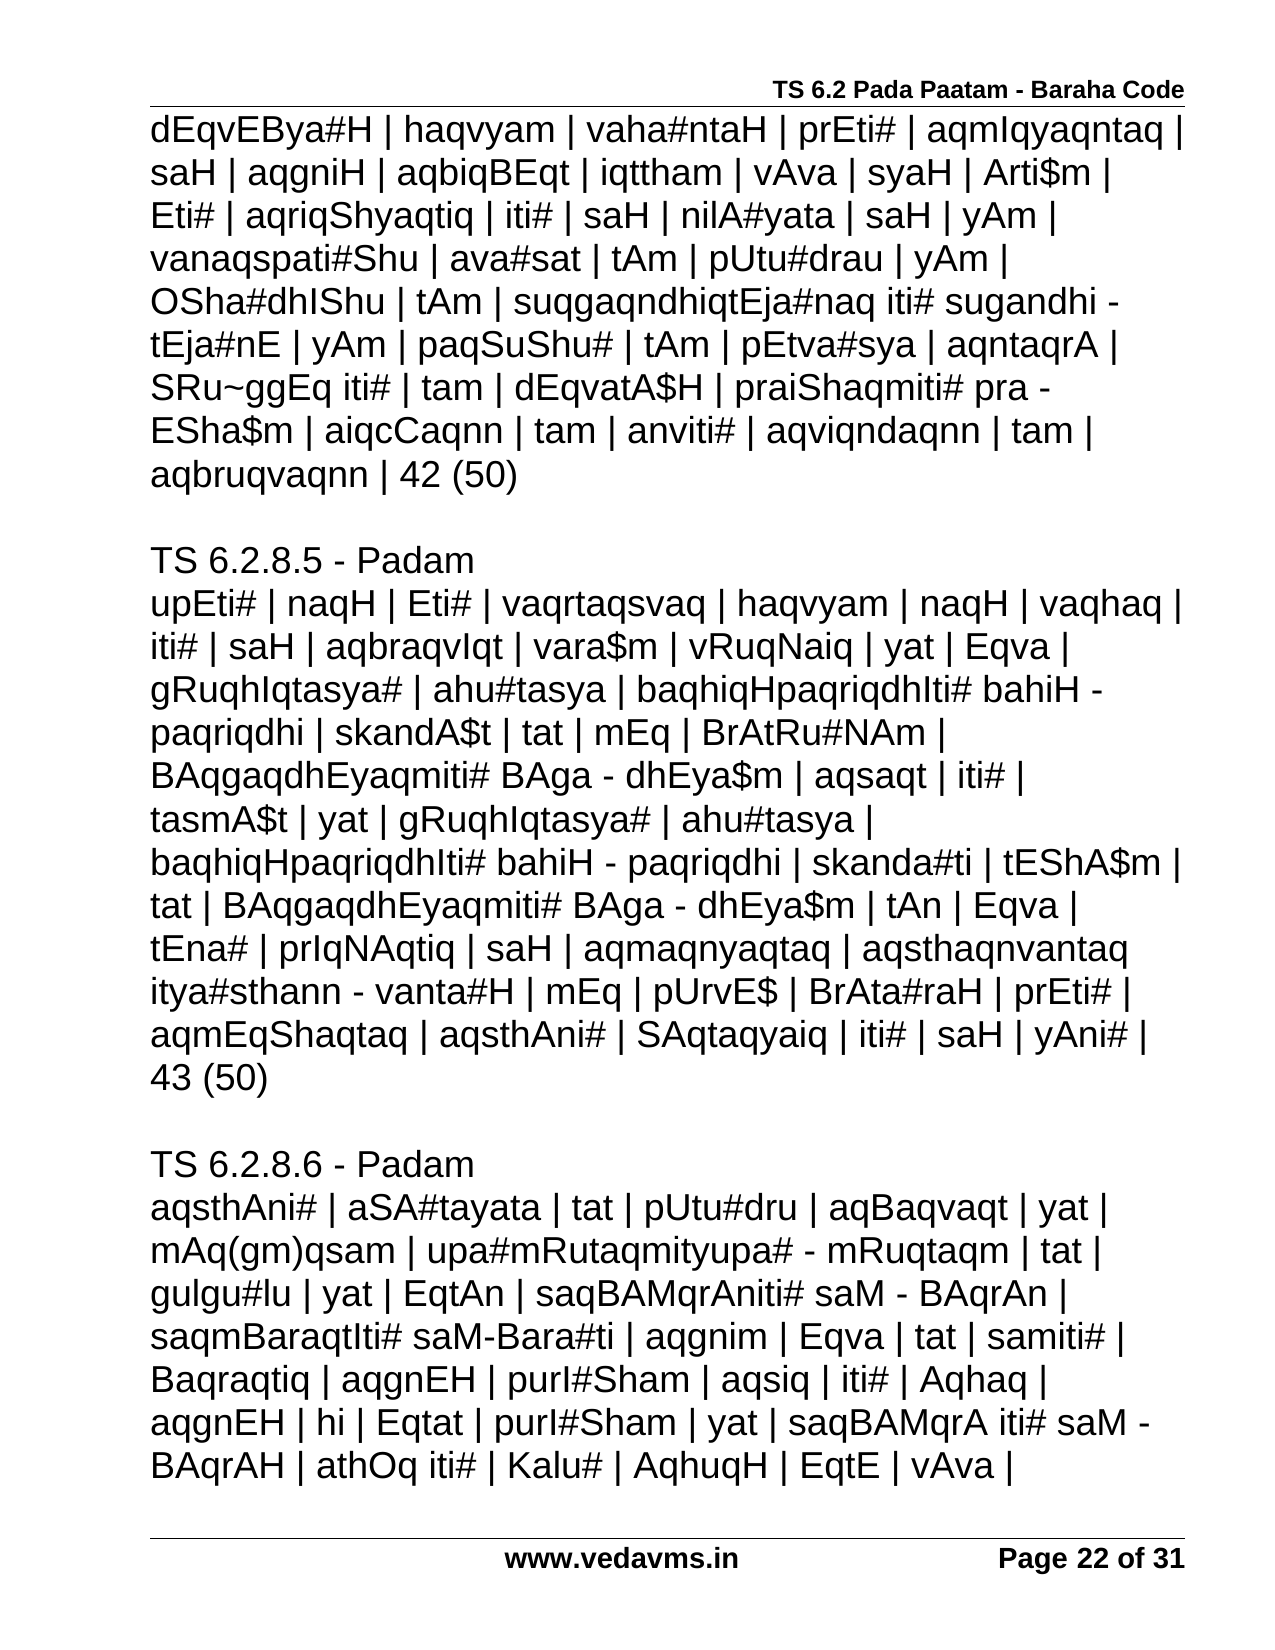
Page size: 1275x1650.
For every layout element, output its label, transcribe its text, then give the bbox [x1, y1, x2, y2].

text TS 6.2.8.6 - Padam [150, 1142, 1185, 1185]
text TS 6.2.8.5 - Padam [150, 538, 1185, 581]
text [150, 1185, 1185, 1487]
text upEti# | naqH | Eti# | vaqrtaqsvaq | haqvyam | naqH | vaqhaq | iti# | saH | aqbraqvIqt | vara$m | vRuqNaiq | yat | Eqva | gRuqhIqtasya# | ahu#tasya | baqhiqHpaqriqdhIti# bahiH - paqriqdhi | skandA$t | tat | mEq | BrAtRu#NAm | BAqgaqdhEyaqmiti# BAga - dhEya$m | aqsaqt | iti# | tasmA$t | yat | gRuqhIqtasya# | ahu#tasya | baqhiqHpaqriqdhIti# bahiH - paqriqdhi | skanda#ti | tEShA$m | tat | BAqgaqdhEyaqmiti# BAga - dhEya$m | tAn | Eqva | tEna# | prIqNAqtiq | saH | aqmaqnyaqtaq | aqsthaqnvantaq itya#sthann - vanta#H | mEq | pUrvE$ | BrAta#raH | prEti# | aqmEqShaqtaq | aqsthAni# | SAqtaqyaiq | iti# | saH | yAni# | 43 (50) [150, 581, 1185, 1099]
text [150, 107, 1185, 495]
